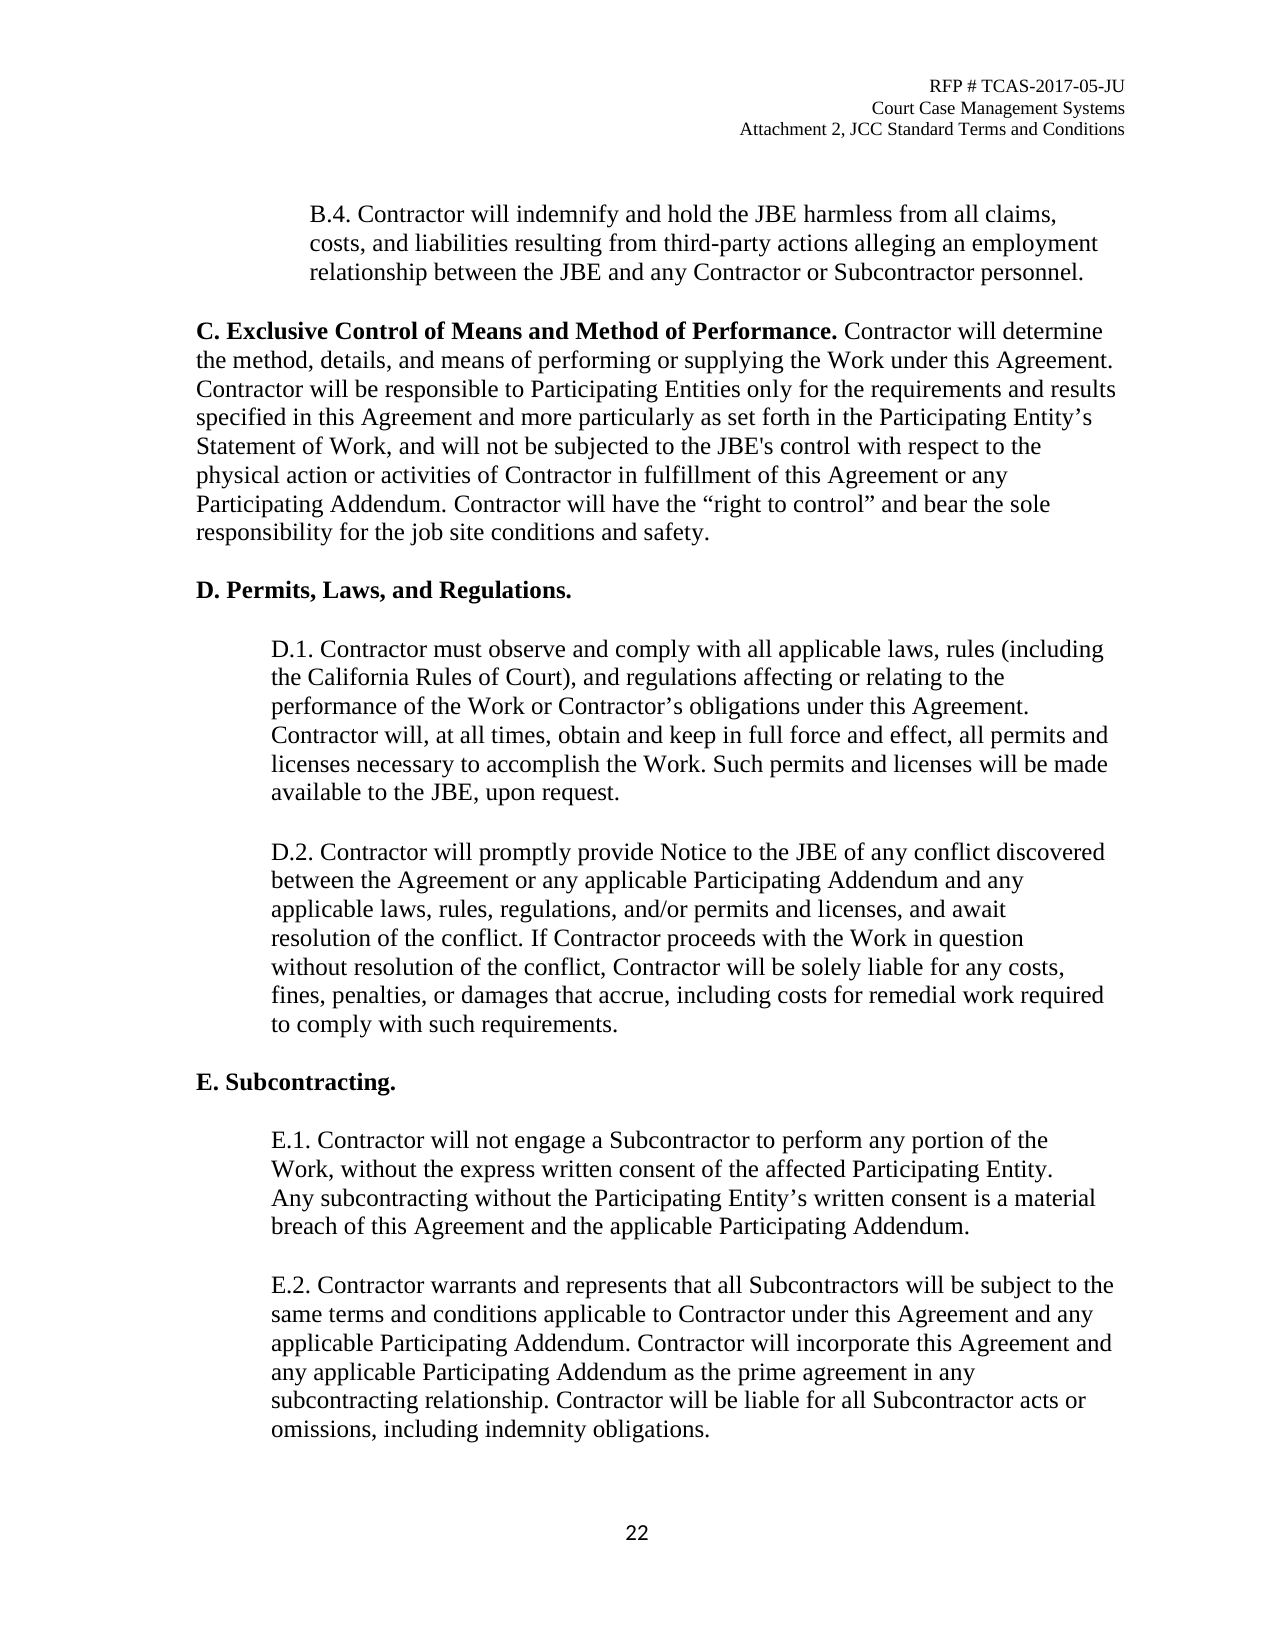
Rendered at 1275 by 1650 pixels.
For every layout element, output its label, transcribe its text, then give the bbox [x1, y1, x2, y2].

text E.2. Contractor warrants and represents that all Subcontractors will be subject to the same terms and conditions applicable to Contractor under this Agreement and any applicable Participating Addendum. Contractor will incorporate this Agreement and any applicable Participating Addendum as the prime agreement in any subcontracting relationship. Contractor will be liable for all Subcontractor acts or omissions, including indemnity obligations. [271, 1271, 1125, 1443]
text B.4. Contractor will indemnify and hold the JBE harmless from all claims, costs, and liabilities resulting from third-party actions alleging an employment relationship between the JBE and any Contractor or Subcontractor personnel. [309, 199, 1116, 286]
text D.1. Contractor must observe and comply with all applicable laws, rules (including the California Rules of Court), and regulations affecting or relating to the performance of the Work or Contractor’s obligations under this Agreement. Contractor will, at all times, obtain and keep in full force and effect, all permits and licenses necessary to accomplish the Work. Such permits and licenses will be made available to the JBE, upon request. [271, 634, 1125, 806]
text E.1. Contractor will not engage a Subcontractor to perform any portion of the Work, without the express written consent of the affected Participating Entity. Any subcontracting without the Participating Entity’s written consent is a material breach of this Agreement and the applicable Participating Addendum. [271, 1125, 1101, 1240]
text D. Permits, Laws, and Regulations. [196, 575, 1127, 604]
text C. Exclusive Control of Means and Method of Performance. Contractor will determine the method, details, and means of performing or supplying the Work under this Agreement. Contractor will be responsible to Participating Entities only for the requirements and results specified in this Agreement and more particularly as set forth in the Participating Entity’s Statement of Work, and will not be subjected to the JBE's control with respect to the physical action or activities of Contractor in fulfillment of this Agreement or any Participating Addendum. Contractor will have the “right to control” and bear the sole responsibility for the job site conditions and safety. [196, 316, 1127, 546]
text E. Subcontracting. [196, 1067, 1127, 1095]
text D.2. Contractor will promptly provide Notice to the JBE of any conflict discovered between the Agreement or any applicable Participating Addendum and any applicable laws, rules, regulations, and/or permits and licenses, and await resolution of the conflict. If Contractor proceeds with the Work in question without resolution of the conflict, Contractor will be solely liable for any costs, fines, penalties, or damages that accrue, including costs for remedial work required to comply with such requirements. [271, 837, 1106, 1038]
